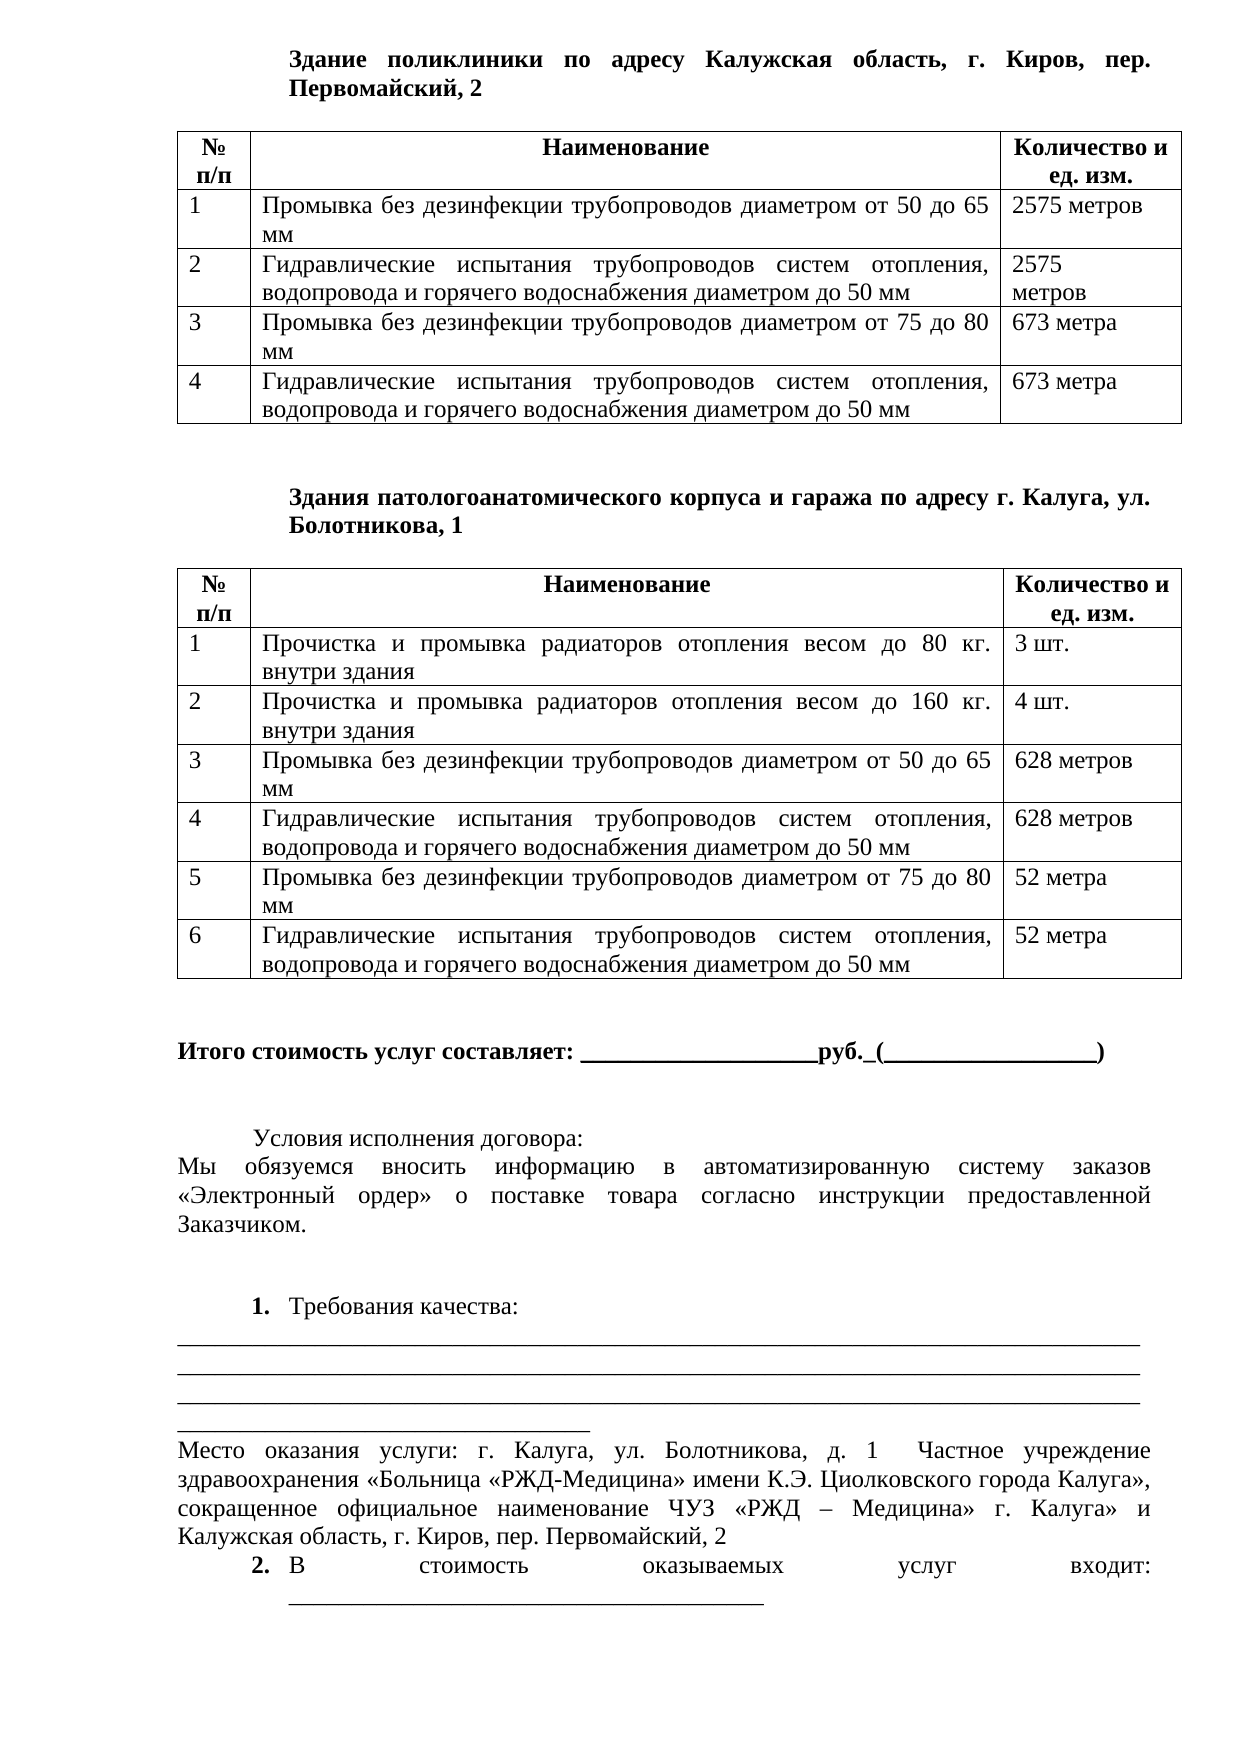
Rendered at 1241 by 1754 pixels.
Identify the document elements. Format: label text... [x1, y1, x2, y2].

list Требования качества: [251, 1291, 1152, 1320]
subtitle Итого стоимость услуг составляет: ___________________руб._(_________________) [177, 1036, 1152, 1065]
subtitle Условия исполнения договора: [177, 1123, 1152, 1151]
table_cell 52 метра [1004, 920, 1181, 978]
table_cell 2 [178, 249, 250, 306]
table_cell Промывка без дезинфекции трубопроводов диаметром от 75 до 80 мм [251, 862, 1003, 919]
table_cell 52 метра [1004, 862, 1181, 919]
table_cell 4 [178, 366, 250, 423]
table_cell 3 [178, 307, 250, 365]
table_cell Промывка без дезинфекции трубопроводов диаметром от 50 до 65 мм [251, 190, 1000, 248]
table_cell Гидравлические испытания трубопроводов систем отопления, водопровода и горячего водоснабжения диаметром до 50 мм [251, 803, 1003, 861]
table_cell 4 [178, 803, 250, 861]
table_cell 628 метров [1004, 745, 1181, 802]
table_cell 2575 метров [1001, 249, 1181, 306]
text Место оказания услуги: г. Калуга, ул. Болотникова, д. 1 Частное учреждение здравоохранения «Больница «РЖД-Медицина» имени К.Э. Циолковского города Калуга», сокращенное официальное наименование ЧУЗ «РЖД – Медицина» г. Калуга» и Калужская область, г. Киров, пер. Первомайский, 2 [177, 1435, 1152, 1550]
table_cell Гидравлические испытания трубопроводов систем отопления, водопровода и горячего водоснабжения диаметром до 50 мм [251, 366, 1000, 423]
table_cell 3 шт. [1004, 628, 1181, 685]
list В стоимость оказываемых услуг входит: ______________________________________ [251, 1550, 1152, 1608]
table_header Количество и ед. изм. [1004, 569, 1181, 627]
table_cell Прочистка и промывка радиаторов отопления весом до 80 кг. внутри здания [251, 628, 1003, 685]
table_header Наименование [251, 569, 1003, 627]
list Здание поликлиники по адресу Калужская область, г. Киров, пер. Первомайский, 2 [288, 44, 1152, 102]
table_cell 2 [178, 686, 250, 744]
table_cell 1 [178, 190, 250, 248]
subtitle Мы обязуемся вносить информацию в автоматизированную систему заказов «Электронный ордер» о поставке товара согласно инструкции предоставленной Заказчиком. [177, 1151, 1152, 1238]
table_cell 673 метра [1001, 366, 1181, 423]
table_header № п/п [178, 569, 250, 627]
table_cell 4 шт. [1004, 686, 1181, 744]
table_cell 3 [178, 745, 250, 802]
table_cell Гидравлические испытания трубопроводов систем отопления, водопровода и горячего водоснабжения диаметром до 50 мм [251, 920, 1003, 978]
table_header Количество и ед. изм. [1001, 132, 1181, 189]
table_cell Промывка без дезинфекции трубопроводов диаметром от 50 до 65 мм [251, 745, 1003, 802]
table_cell 5 [178, 862, 250, 919]
list Здания патологоанатомического корпуса и гаража по адресу г. Калуга, ул. Болотникова, 1 [288, 482, 1152, 539]
table_header Наименование [251, 132, 1000, 189]
table_cell 1 [178, 628, 250, 685]
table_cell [251, 249, 1000, 306]
table_cell 673 метра [1001, 307, 1181, 365]
table_cell Прочистка и промывка радиаторов отопления весом до 160 кг. внутри здания [251, 686, 1003, 744]
text ________________________________________________________________________________________________________________________________________________________________________________________________________________________________________________________________________ [177, 1320, 1152, 1435]
table_cell 2575 метров [1001, 190, 1181, 248]
table_header № п/п [178, 132, 250, 189]
table_cell 628 метров [1004, 803, 1181, 861]
table_cell 6 [178, 920, 250, 978]
table_cell Промывка без дезинфекции трубопроводов диаметром от 75 до 80 мм [251, 307, 1000, 365]
